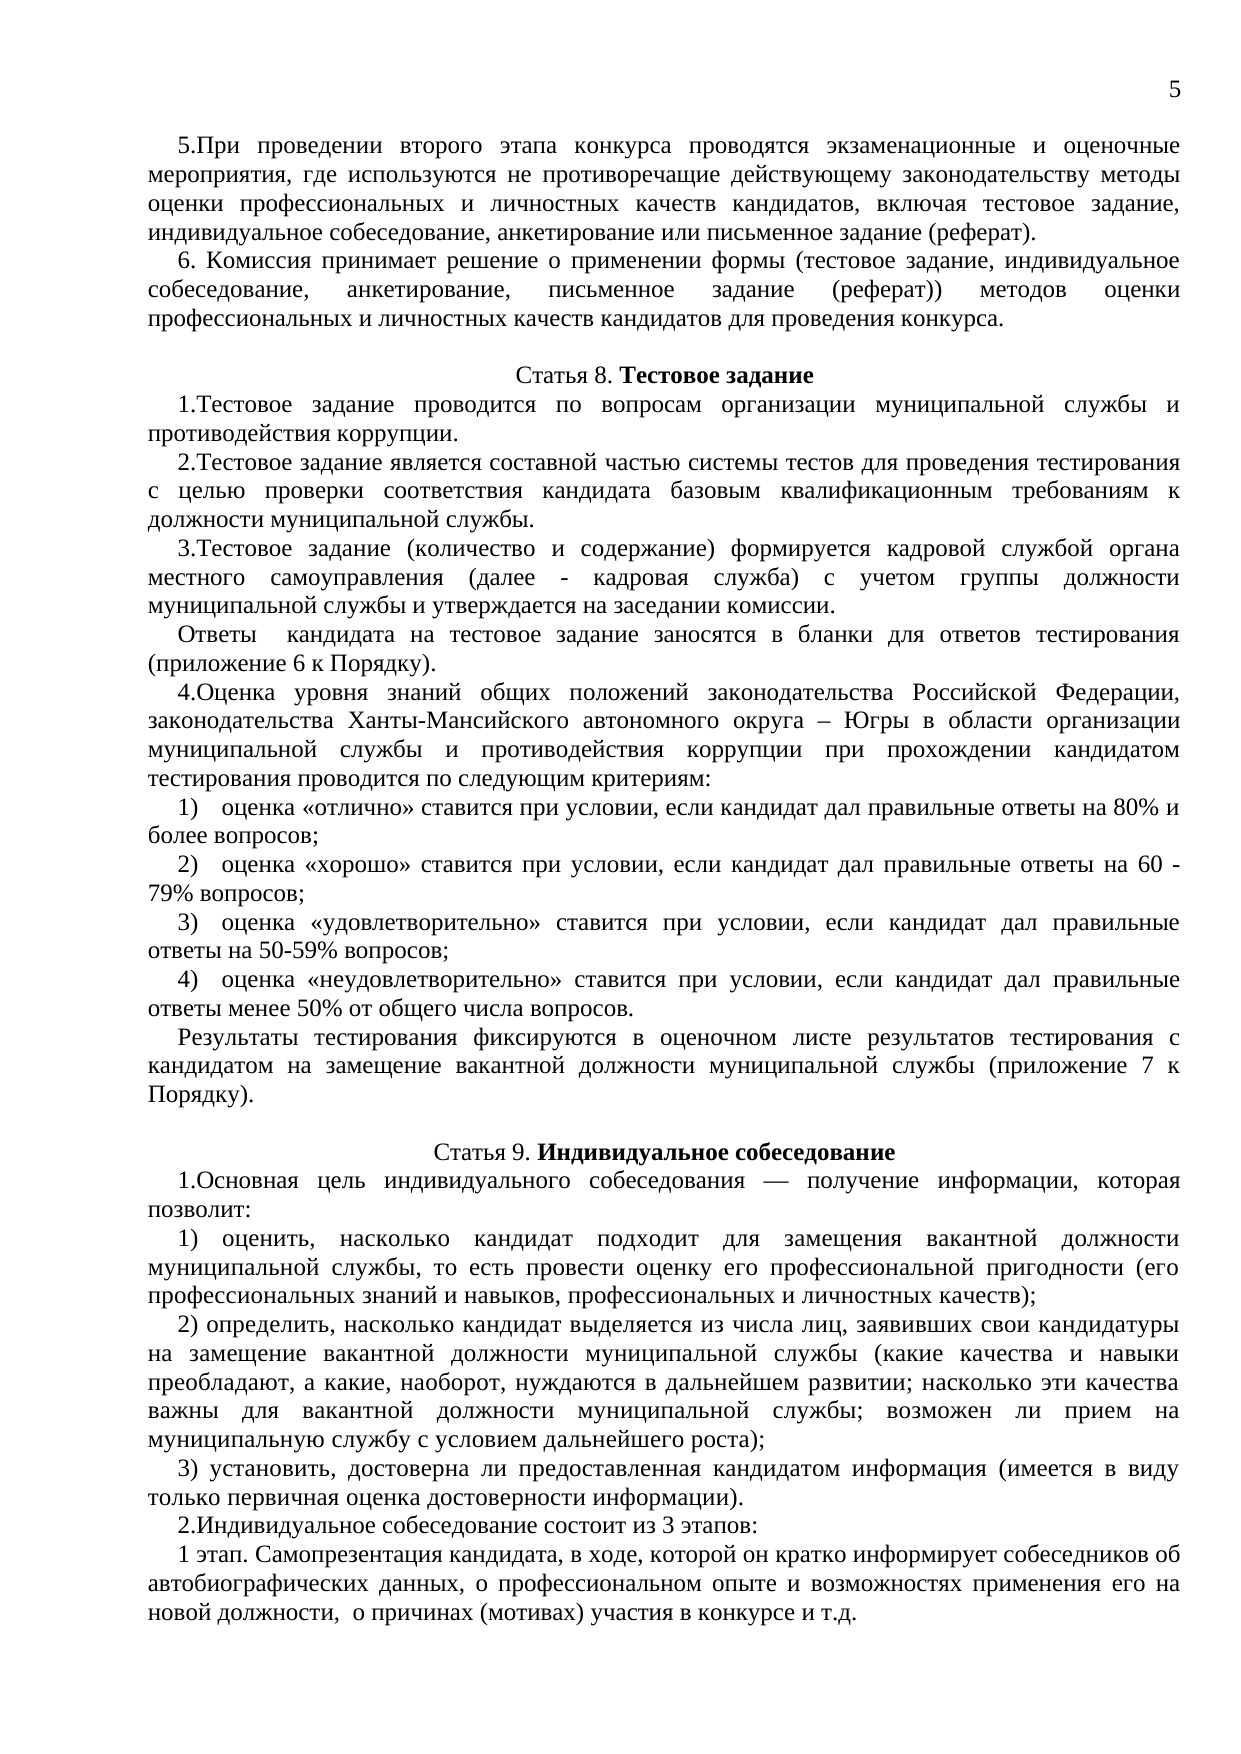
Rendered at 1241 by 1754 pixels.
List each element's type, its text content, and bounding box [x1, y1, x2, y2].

text 1.Основная цель индивидуального собеседования — получение информации, которая позволит: [148, 1166, 1181, 1223]
list оценка «неудовлетворительно» ставится при условии, если кандидат дал правильные ответы менее 50% от общего числа вопросов. [148, 964, 1181, 1022]
text 1 этап. Самопрезентация кандидата, в ходе, которой он кратко информирует собеседников об автобиографических данных, о профессиональном опыте и возможностях применения его на новой должности, о причинах (мотивах) участия в конкурсе и т.д. [148, 1539, 1181, 1626]
text 2.Индивидуальное собеседование состоит из 3 этапов: [148, 1511, 1181, 1539]
text 5.При проведении второго этапа конкурса проводятся экзаменационные и оценочные мероприятия, где используются не противоречащие действующему законодательству методы оценки профессиональных и личностных качеств кандидатов, включая тестовое задание, индивидуальное собеседование, анкетирование или письменное задание (реферат). [148, 131, 1181, 246]
list оценка «удовлетворительно» ставится при условии, если кандидат дал правильные ответы на 50-59% вопросов; [148, 907, 1181, 964]
text Статья 9. Индивидуальное собеседование [148, 1137, 1181, 1166]
text Результаты тестирования фиксируются в оценочном листе результатов тестирования с кандидатом на замещение вакантной должности муниципальной службы (приложение 7 к Порядку). [148, 1022, 1181, 1108]
text Ответы кандидата на тестовое задание заносятся в бланки для ответов тестирования (приложение 6 к Порядку). [148, 619, 1181, 677]
text Статья 8. Тестовое задание [148, 361, 1181, 389]
text 3.Тестовое задание (количество и содержание) формируется кадровой службой органа местного самоуправления (далее - кадровая служба) с учетом группы должности муниципальной службы и утверждается на заседании комиссии. [148, 533, 1181, 619]
text 2.Тестовое задание является составной частью системы тестов для проведения тестирования с целью проверки соответствия кандидата базовым квалификационным требованиям к должности муниципальной службы. [148, 447, 1181, 533]
text 2) определить, насколько кандидат выделяется из числа лиц, заявивших свои кандидатуры на замещение вакантной должности муниципальной службы (какие качества и навыки преобладают, а какие, наоборот, нуждаются в дальнейшем развитии; насколько эти качества важны для вакантной должности муниципальной службы; возможен ли прием на муниципальную службу с условием дальнейшего роста); [148, 1309, 1181, 1453]
text 4.Оценка уровня знаний общих положений законодательства Российской Федерации, законодательства Ханты-Мансийского автономного округа – Югры в области организации муниципальной службы и противодействия коррупции при прохождении кандидатом тестирования проводится по следующим критериям: [148, 677, 1181, 792]
text 6. Комиссия принимает решение о применении формы (тестовое задание, индивидуальное собеседование, анкетирование, письменное задание (реферат)) методов оценки профессиональных и личностных качеств кандидатов для проведения конкурса. [148, 246, 1181, 332]
text 3) установить, достоверна ли предоставленная кандидатом информация (имеется в виду только первичная оценка достоверности информации). [148, 1453, 1181, 1511]
list оценка «отлично» ставится при условии, если кандидат дал правильные ответы на 80% и более вопросов; [148, 792, 1181, 849]
text 1.Тестовое задание проводится по вопросам организации муниципальной службы и противодействия коррупции. [148, 389, 1181, 447]
list оценка «хорошо» ставится при условии, если кандидат дал правильные ответы на 60 - 79% вопросов; [148, 849, 1181, 907]
text 1) оценить, насколько кандидат подходит для замещения вакантной должности муниципальной службы, то есть провести оценку его профессиональной пригодности (его профессиональных знаний и навыков, профессиональных и личностных качеств); [148, 1223, 1181, 1309]
